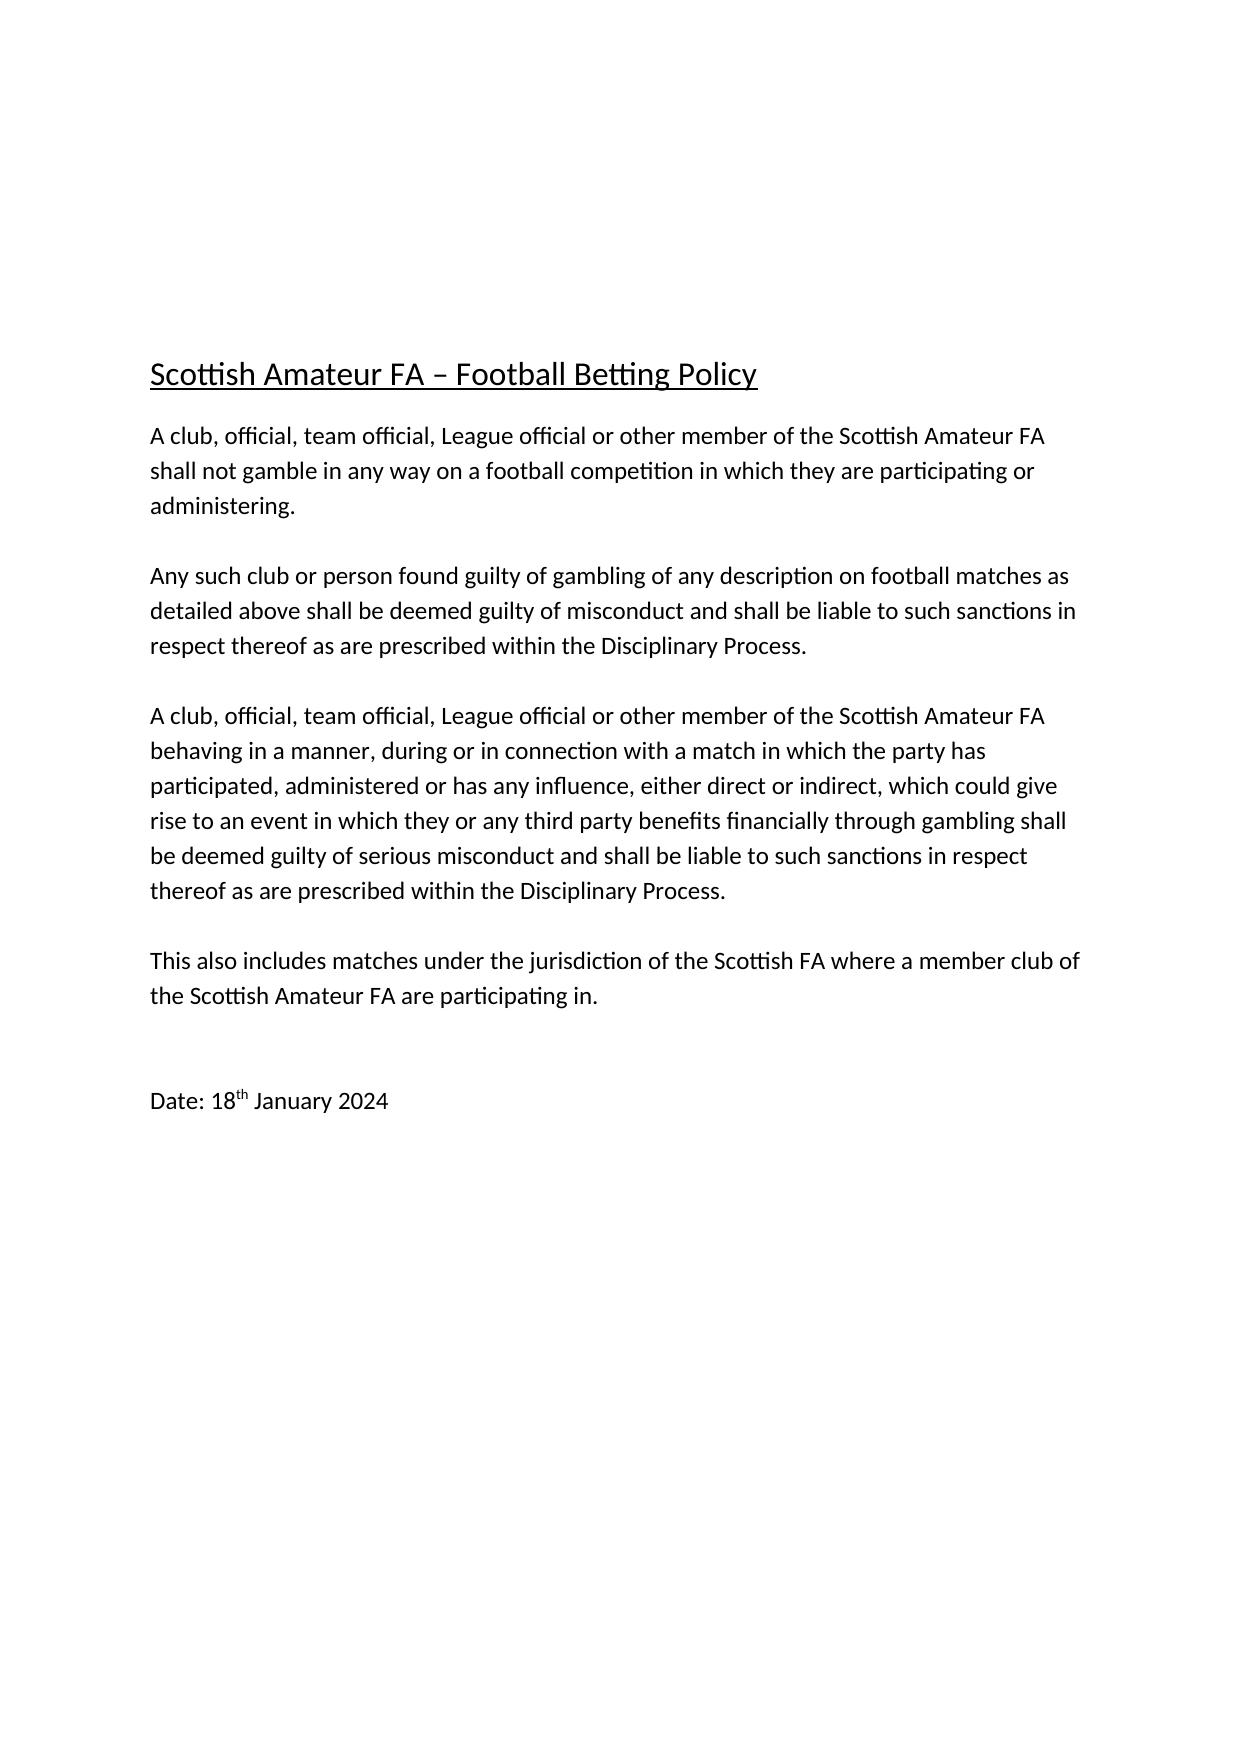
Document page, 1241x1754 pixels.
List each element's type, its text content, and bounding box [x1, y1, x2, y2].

text Any such club or person found guilty of gambling of any description on football matches as detailed above shall be deemed guilty of misconduct and shall be liable to such sanctions in respect thereof as are prescribed within the Disciplinary Process. [150, 560, 1090, 661]
text A club, official, team official, League official or other member of the Scottish Amateur FA shall not gamble in any way on a football competition in which they are participating or administering. [150, 420, 1090, 521]
text A club, official, team official, League official or other member of the Scottish Amateur FA behaving in a manner, during or in connection with a match in which the party has participated, administered or has any influence, either direct or indirect, which could give rise to an event in which they or any third party benefits financially through gambling shall be deemed guilty of serious misconduct and shall be liable to such sanctions in respect thereof as are prescribed within the Disciplinary Process. [150, 700, 1090, 906]
text Scottish Amateur FA – Football Betting Policy [150, 353, 1090, 393]
text Date: 18th January 2024 [150, 1085, 1090, 1116]
text This also includes matches under the jurisdiction of the Scottish FA where a member club of the Scottish Amateur FA are participating in. [150, 945, 1090, 1011]
